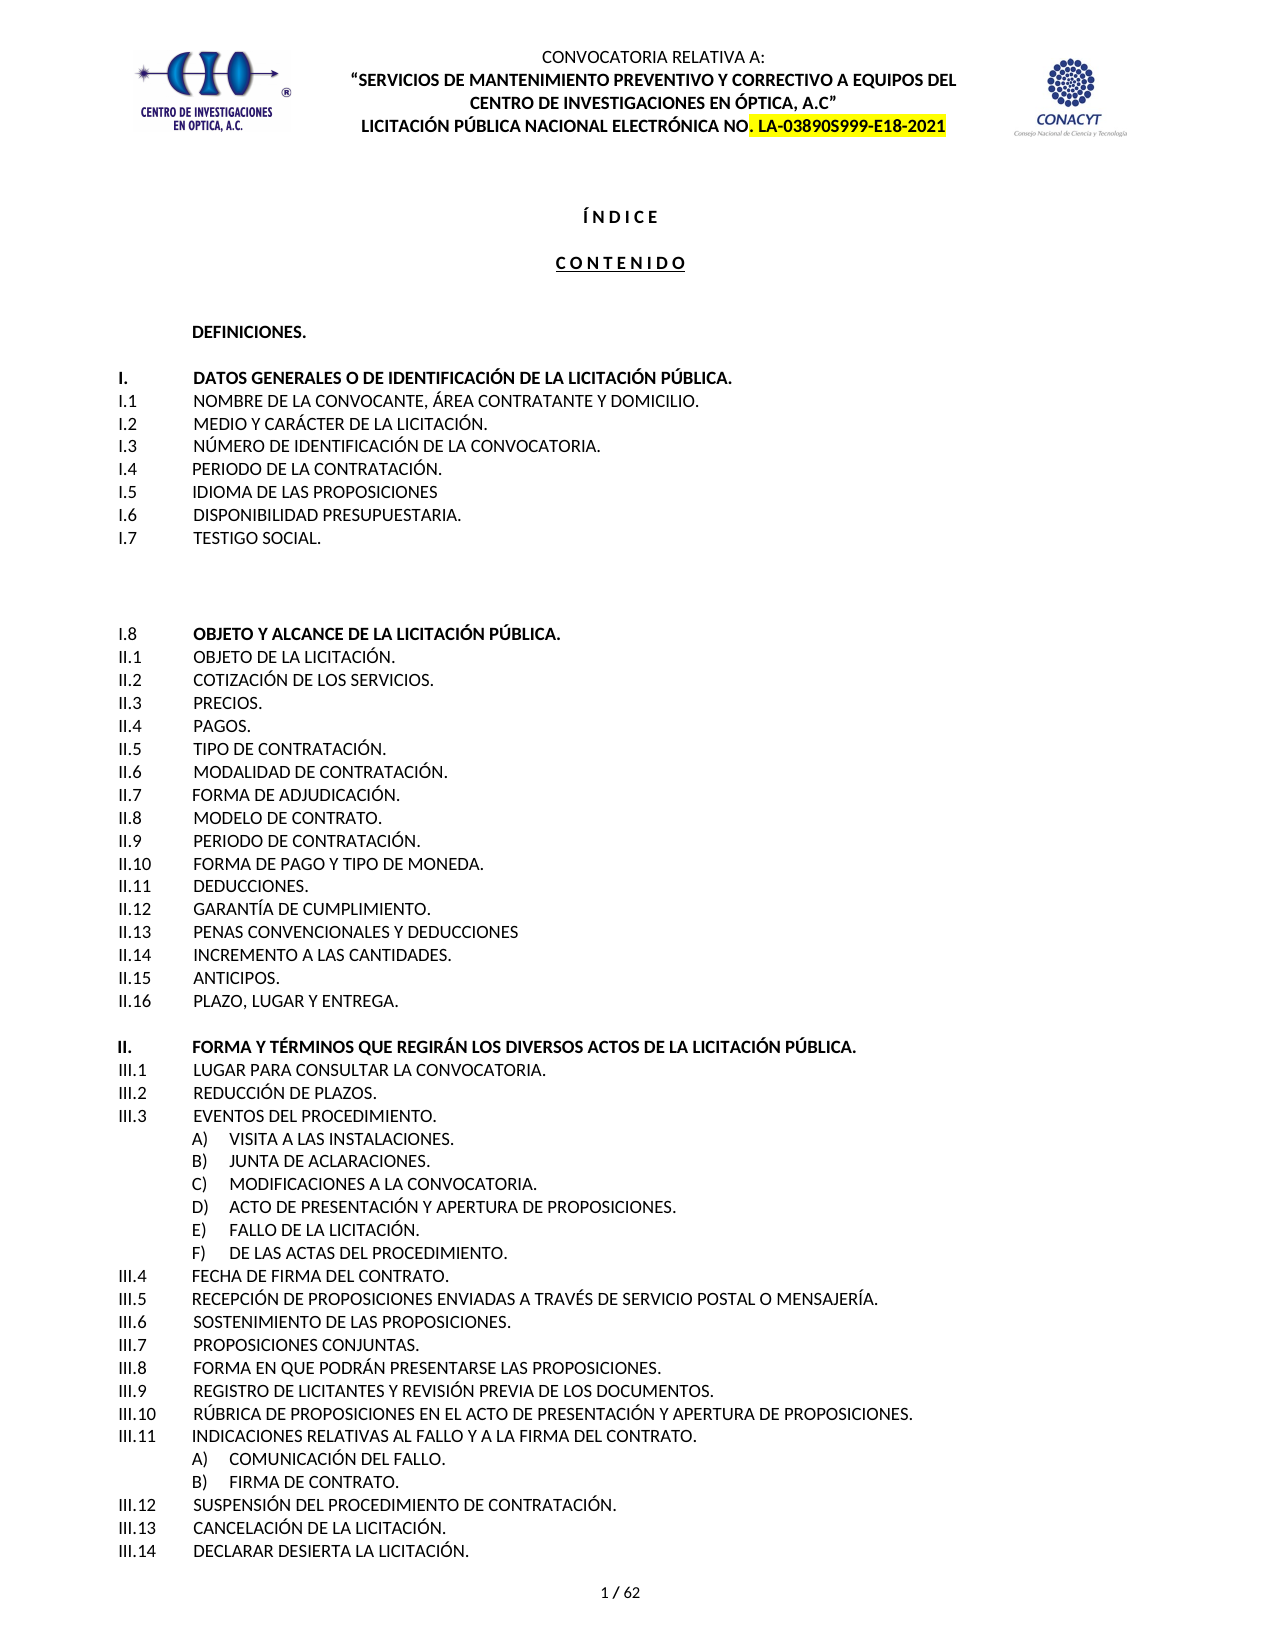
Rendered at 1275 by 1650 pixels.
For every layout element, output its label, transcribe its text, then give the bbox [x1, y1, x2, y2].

text III.2 REDUCCIÓN DE PLAZOS. [118, 1081, 1122, 1104]
text III.10 RÚBRICA DE PROPOSICIONES EN EL ACTO DE PRESENTACIÓN Y APERTURA DE PROPOSICIONES. [118, 1402, 1122, 1424]
text I.5 IDIOMA DE LAS PROPOSICIONES [118, 481, 1122, 503]
text II.13 PENAS CONVENCIONALES Y DEDUCCIONES [118, 920, 1122, 943]
text II.16 PLAZO, LUGAR Y ENTREGA. [118, 989, 1122, 1012]
text DEFINICIONES. [118, 320, 1122, 343]
text III.6 SOSTENIMIENTO DE LAS PROPOSICIONES. [118, 1310, 1122, 1333]
text II.11 DEDUCCIONES. [118, 874, 1122, 897]
text II.4 PAGOS. [118, 714, 1122, 737]
text II.10 FORMA DE PAGO Y TIPO DE MONEDA. [118, 852, 1122, 874]
text I.1 NOMBRE DE LA CONVOCANTE, ÁREA CONTRATANTE Y DOMICILIO. [118, 389, 1122, 412]
text II.9 PERIODO DE CONTRATACIÓN. [118, 829, 1122, 852]
text C O N T E N I D O [118, 251, 1122, 274]
list DE LAS ACTAS DEL PROCEDIMIENTO. [192, 1241, 1122, 1264]
text I.7 TESTIGO SOCIAL. [118, 526, 1122, 549]
text II.6 MODALIDAD DE CONTRATACIÓN. [118, 760, 1122, 783]
text II.12 GARANTÍA DE CUMPLIMIENTO. [118, 897, 1122, 920]
list MODIFICACIONES A LA CONVOCATORIA. [192, 1172, 1122, 1195]
text I.6 DISPONIBILIDAD PRESUPUESTARIA. [118, 503, 1122, 526]
text III.13 CANCELACIÓN DE LA LICITACIÓN. [118, 1516, 1122, 1539]
text III.11 INDICACIONES RELATIVAS AL FALLO Y A LA FIRMA DEL CONTRATO. [118, 1424, 1122, 1447]
text II.7 FORMA DE ADJUDICACIÓN. [118, 783, 1122, 806]
text I.2 MEDIO Y CARÁCTER DE LA LICITACIÓN. [118, 412, 1122, 435]
text I.8 OBJETO Y ALCANCE DE LA LICITACIÓN PÚBLICA. [118, 622, 1122, 645]
text III.9 REGISTRO DE LICITANTES Y REVISIÓN PREVIA DE LOS DOCUMENTOS. [118, 1379, 1122, 1402]
text I.4 PERIODO DE LA CONTRATACIÓN. [118, 458, 1122, 481]
text II.15 ANTICIPOS. [118, 966, 1122, 989]
list VISITA A LAS INSTALACIONES. [192, 1127, 1122, 1149]
text III.5 RECEPCIÓN DE PROPOSICIONES ENVIADAS A TRAVÉS DE SERVICIO POSTAL O MENSAJERÍA. [118, 1287, 1122, 1310]
text II.8 MODELO DE CONTRATO. [118, 806, 1122, 829]
picture [1011, 58, 1128, 137]
list ACTO DE PRESENTACIÓN Y APERTURA DE PROPOSICIONES. [192, 1195, 1122, 1218]
list DATOS GENERALES O DE IDENTIFICACIÓN DE LA LICITACIÓN PÚBLICA. [118, 366, 1122, 389]
text Í N D I C E [118, 206, 1122, 228]
text II.1 OBJETO DE LA LICITACIÓN. [118, 645, 1122, 668]
text III.12 SUSPENSIÓN DEL PROCEDIMIENTO DE CONTRATACIÓN. [118, 1493, 1122, 1516]
list FORMA Y TÉRMINOS QUE REGIRÁN LOS DIVERSOS ACTOS DE LA LICITACIÓN PÚBLICA. [117, 1035, 1122, 1058]
text III.1 LUGAR PARA CONSULTAR LA CONVOCATORIA. [118, 1058, 1122, 1081]
text II.5 TIPO DE CONTRATACIÓN. [118, 737, 1122, 760]
text III.7 PROPOSICIONES CONJUNTAS. [118, 1333, 1122, 1356]
list COMUNICACIÓN DEL FALLO. [192, 1447, 1122, 1470]
text III.14 DECLARAR DESIERTA LA LICITACIÓN. [118, 1539, 1122, 1562]
list JUNTA DE ACLARACIONES. [192, 1149, 1122, 1172]
list FIRMA DE CONTRATO. [192, 1470, 1122, 1493]
text III.8 FORMA EN QUE PODRÁN PRESENTARSE LAS PROPOSICIONES. [118, 1356, 1122, 1379]
list FALLO DE LA LICITACIÓN. [192, 1218, 1122, 1241]
text III.4 FECHA DE FIRMA DEL CONTRATO. [118, 1264, 1122, 1287]
text II.14 INCREMENTO A LAS CANTIDADES. [118, 943, 1122, 966]
text III.3 EVENTOS DEL PROCEDIMIENTO. [118, 1104, 1122, 1127]
text II.3 PRECIOS. [118, 691, 1122, 714]
text I.3 NÚMERO DE IDENTIFICACIÓN DE LA CONVOCATORIA. [118, 435, 1122, 458]
picture [133, 50, 292, 132]
text II.2 COTIZACIÓN DE LOS SERVICIOS. [118, 668, 1122, 691]
